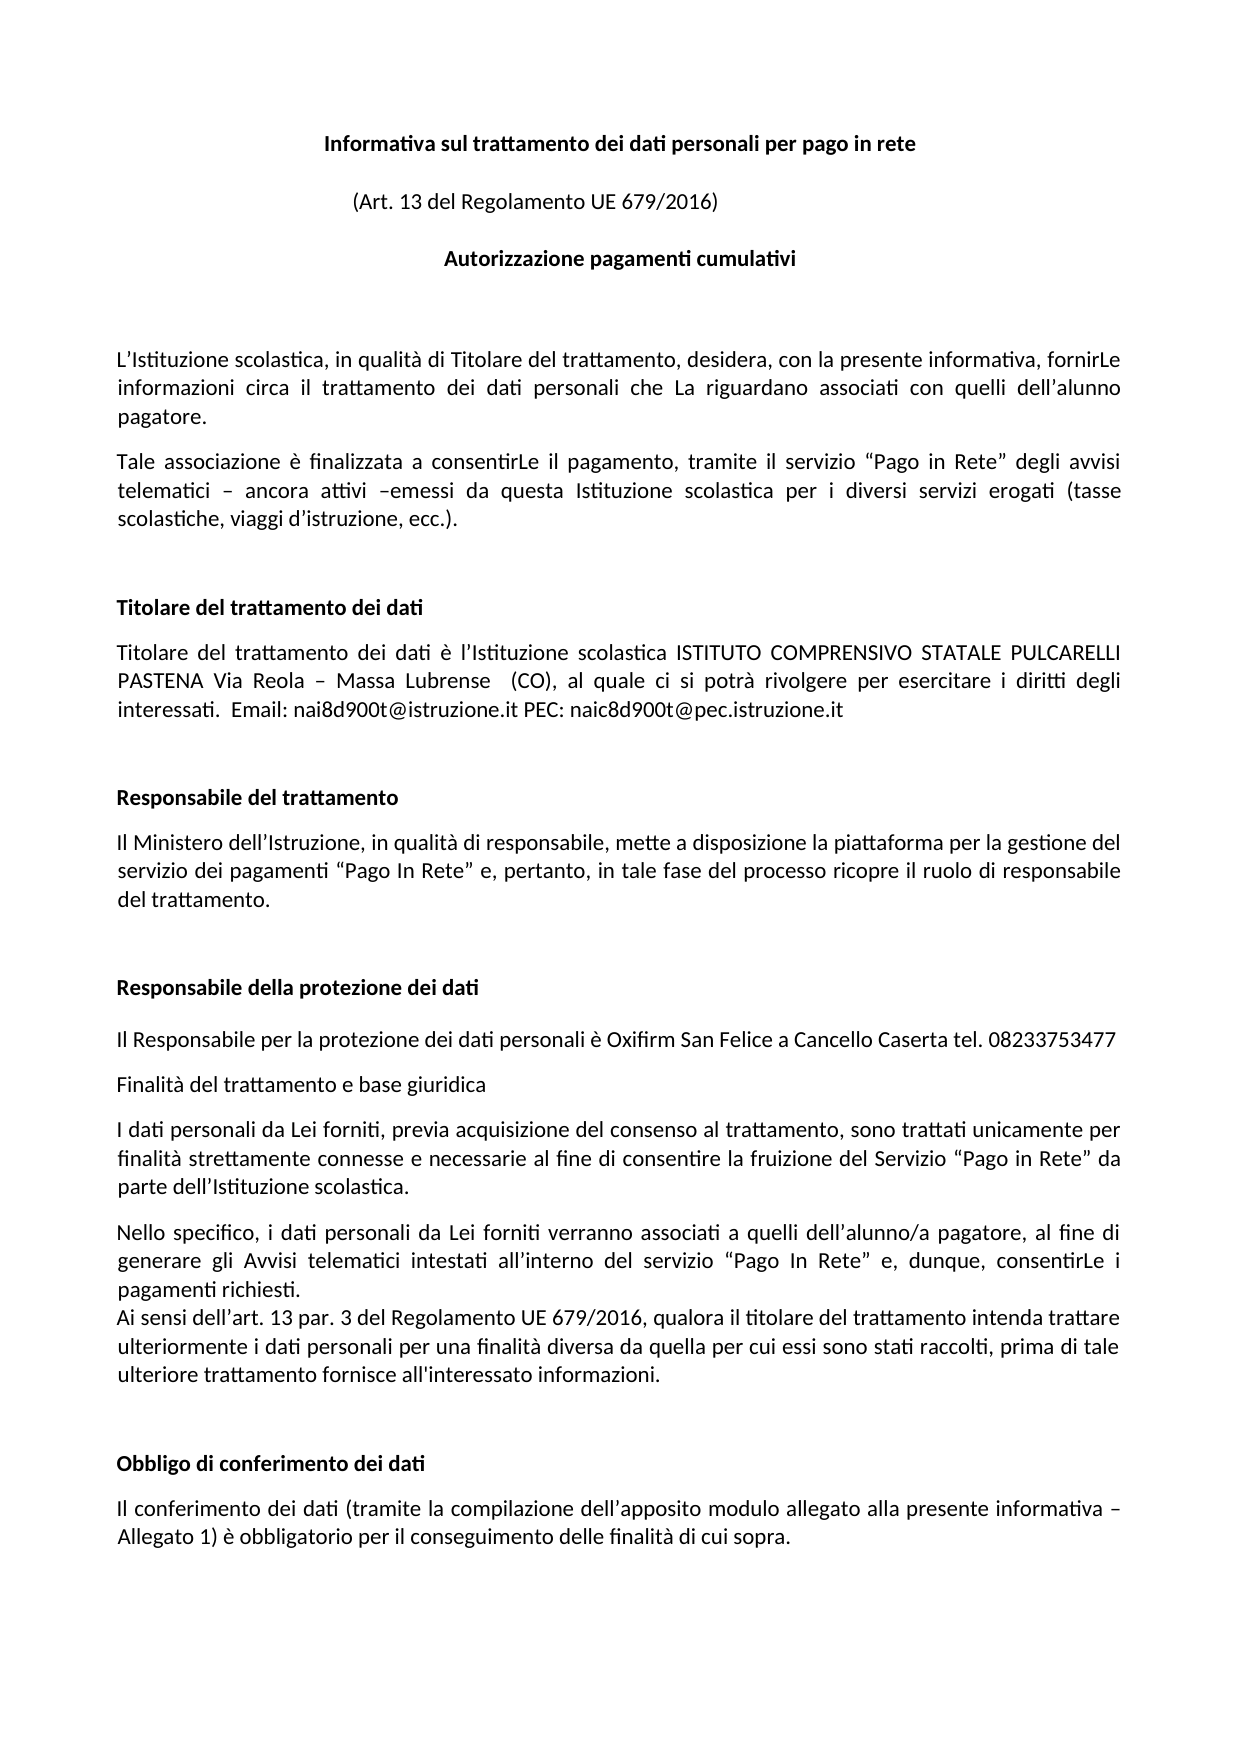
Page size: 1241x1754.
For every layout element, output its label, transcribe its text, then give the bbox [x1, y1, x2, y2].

text Il Ministero dell’Istruzione, in qualità di responsabile, mette a disposizione la piattaforma per la gestione del servizio dei pagamenti “Pago In Rete” e, pertanto, in tale fase del processo ricopre il ruolo di responsabile del trattamento. [116, 828, 1123, 913]
text Obbligo di conferimento dei dati [116, 1449, 1124, 1477]
text Responsabile del trattamento [116, 783, 1124, 811]
text Titolare del trattamento dei dati è l’Istituzione scolastica ISTITUTO COMPRENSIVO STATALE PULCARELLI PASTENA Via Reola – Massa Lubrense (CO), al quale ci si potrà rivolgere per esercitare i diritti degli interessati. Email: nai8d900t@istruzione.it PEC: naic8d900t@pec.istruzione.it [116, 638, 1123, 723]
text Tale associazione è finalizzata a consentirLe il pagamento, tramite il servizio “Pago in Rete” degli avvisi telematici – ancora attivi –emessi da questa Istituzione scolastica per i diversi servizi erogati (tasse scolastiche, viaggi d’istruzione, ecc.). [116, 447, 1123, 532]
text Finalità del trattamento e base giuridica [116, 1070, 1124, 1098]
text I dati personali da Lei forniti, previa acquisizione del consenso al trattamento, sono trattati unicamente per finalità strettamente connesse e necessarie al fine di consentire la fruizione del Servizio “Pago in Rete” da parte dell’Istituzione scolastica. [116, 1115, 1123, 1200]
text Il Responsabile per la protezione dei dati personali è Oxifirm San Felice a Cancello Caserta tel. 08233753477 [116, 1025, 1123, 1053]
text (Art. 13 del Regolamento UE 679/2016) [118, 187, 953, 215]
text Nello specifico, i dati personali da Lei forniti verranno associati a quelli dell’alunno/a pagatore, al fine di generare gli Avvisi telematici intestati all’interno del servizio “Pago In Rete” e, dunque, consentirLe i pagamenti richiesti. [116, 1218, 1123, 1303]
text Informativa sul trattamento dei dati personali per pago in rete [118, 129, 1122, 158]
text Autorizzazione pagamenti cumulativi [118, 244, 1122, 273]
text Il conferimento dei dati (tramite la compilazione dell’apposito modulo allegato alla presente informativa – Allegato 1) è obbligatorio per il conseguimento delle finalità di cui sopra. [116, 1494, 1123, 1550]
text Ai sensi dell’art. 13 par. 3 del Regolamento UE 679/2016, qualora il titolare del trattamento intenda trattare ulteriormente i dati personali per una finalità diversa da quella per cui essi sono stati raccolti, prima di tale ulteriore trattamento fornisce all'interessato informazioni. [116, 1303, 1123, 1388]
text Responsabile della protezione dei dati [116, 973, 1124, 1001]
text Titolare del trattamento dei dati [116, 593, 1124, 621]
text L’Istituzione scolastica, in qualità di Titolare del trattamento, desidera, con la presente informativa, fornirLe informazioni circa il trattamento dei dati personali che La riguardano associati con quelli dell’alunno pagatore. [116, 345, 1123, 430]
